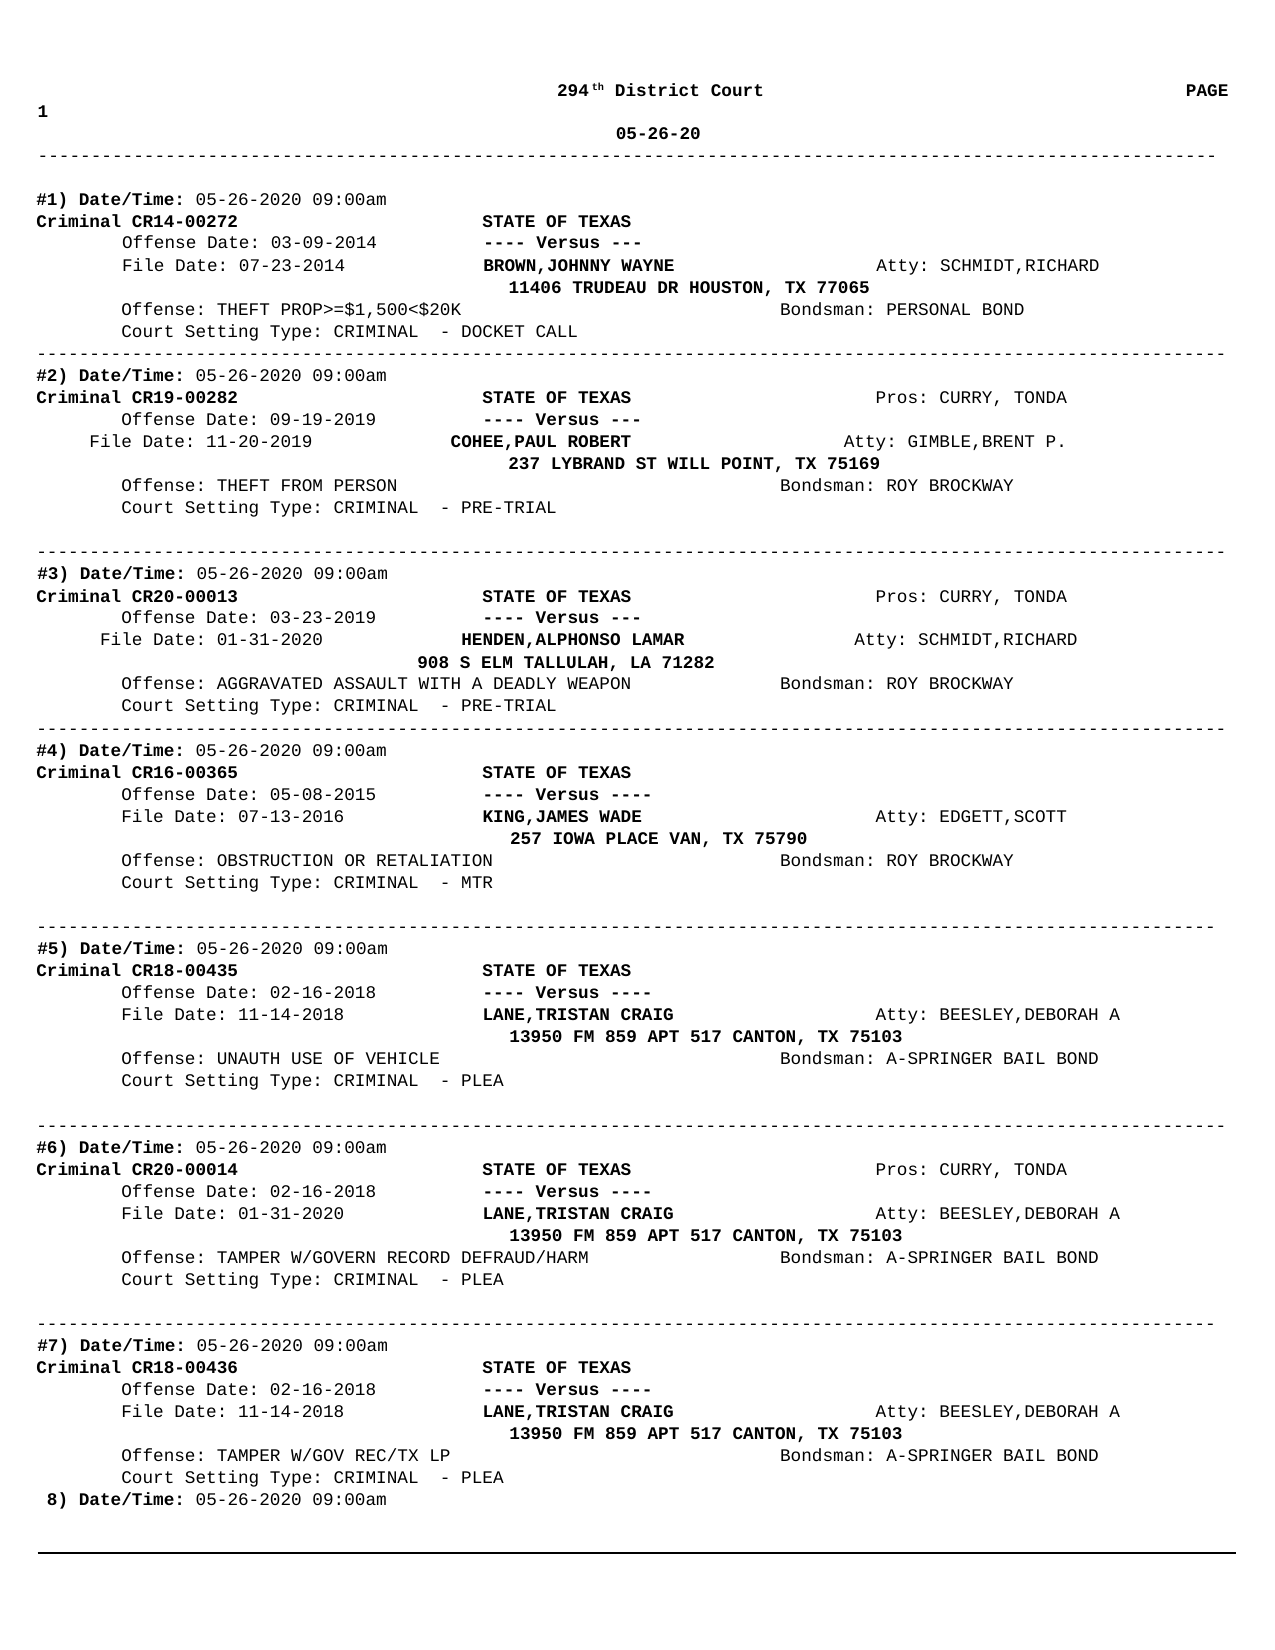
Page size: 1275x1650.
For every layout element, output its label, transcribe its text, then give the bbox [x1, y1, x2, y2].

text Court Setting Type: CRIMINAL - DOCKET CALL [36, 322, 1231, 342]
text Criminal CR20-00014 STATE OF TEXAS Pros: CURRY, TONDA [36, 1161, 1231, 1181]
text Offense: UNAUTH USE OF VEHICLE Bondsman: A-SPRINGER BAIL BOND [36, 1050, 1231, 1070]
text ---------------------------------------------------------------------------------------------------------------- [36, 1116, 1231, 1136]
text ---------------------------------------------------------------------------------------------------------------#7) Date/Time: 05-26-2020 09:00am [36, 1315, 1231, 1357]
text File Date: 01-31-2020 HENDEN,ALPHONSO LAMAR Atty: SCHMIDT,RICHARD [36, 631, 1106, 651]
text 908 S ELM TALLULAH, LA 71282 [37, 653, 807, 673]
text 257 IOWA PLACE VAN, TX 75790 [37, 830, 807, 850]
text 237 LYBRAND ST WILL POINT, TX 75169 [37, 455, 880, 475]
text Offense Date: 03-23-2019 ---- Versus --- [36, 609, 1106, 629]
text File Date: 01-31-2020 LANE,TRISTAN CRAIG Atty: BEESLEY,DEBORAH A [36, 1204, 1231, 1224]
text File Date: 07-23-2014 BROWN,JOHNNY WAYNE Atty: SCHMIDT,RICHARD [122, 256, 1106, 276]
text #6) Date/Time: 05-26-2020 09:00am [36, 1138, 1231, 1158]
text Offense Date: 02-16-2018 ---- Versus ---- [36, 1182, 1231, 1202]
text Court Setting Type: CRIMINAL - PRE-TRIAL [36, 697, 1231, 717]
text 8) Date/Time: 05-26-2020 09:00am [36, 1491, 1231, 1511]
text ---------------------------------------------------------------------------------------------------------------- [36, 719, 1231, 739]
text Offense: OBSTRUCTION OR RETALIATION Bondsman: ROY BROCKWAY [36, 851, 1231, 871]
text Offense Date: 02-16-2018 ---- Versus ---- [36, 1381, 1231, 1401]
text 13950 FM 859 APT 517 CANTON, TX 75103 [37, 1425, 902, 1445]
text Criminal CR18-00436 STATE OF TEXAS [36, 1359, 1231, 1379]
text Offense: TAMPER W/GOVERN RECORD DEFRAUD/HARM Bondsman: A-SPRINGER BAIL BOND [36, 1248, 1231, 1268]
text ---------------------------------------------------------------------------------------------------------------- [36, 344, 1231, 365]
text Offense Date: 02-16-2018 ---- Versus ---- [36, 984, 1231, 1004]
text Criminal CR19-00282 STATE OF TEXAS Pros: CURRY, TONDA [36, 389, 1231, 409]
text Criminal CR16-00365 STATE OF TEXAS [36, 764, 1231, 784]
text File Date: 07-13-2016 KING,JAMES WADE Atty: EDGETT,SCOTT [36, 807, 1231, 828]
text Court Setting Type: CRIMINAL - PLEA [36, 1072, 1231, 1092]
text File Date: 11-20-2019 COHEE,PAUL ROBERT Atty: GIMBLE,BRENT P. [36, 433, 1075, 453]
text Offense Date: 05-08-2015 ---- Versus ---- [36, 785, 1231, 805]
text 11406 TRUDEAU DR HOUSTON, TX 77065 [37, 278, 869, 299]
text File Date: 11-14-2018 LANE,TRISTAN CRAIG Atty: BEESLEY,DEBORAH A [36, 1006, 1231, 1026]
text Criminal CR20-00013 STATE OF TEXAS Pros: CURRY, TONDA [36, 587, 1231, 607]
text Offense Date: 09-19-2019 ---- Versus --- [36, 411, 1075, 431]
text File Date: 11-14-2018 LANE,TRISTAN CRAIG Atty: BEESLEY,DEBORAH A [36, 1403, 1231, 1423]
text Court Setting Type: CRIMINAL - MTR [36, 873, 1231, 894]
text Court Setting Type: CRIMINAL - PLEA [36, 1469, 1231, 1489]
text ---------------------------------------------------------------------------------------------------------------#5) Date/Time: 05-26-2020 09:00am [36, 918, 1231, 960]
text 13950 FM 859 APT 517 CANTON, TX 75103 [37, 1227, 902, 1247]
text Court Setting Type: CRIMINAL - PLEA [36, 1271, 1231, 1291]
text Offense: THEFT FROM PERSON Bondsman: ROY BROCKWAY [36, 477, 1231, 497]
text #2) Date/Time: 05-26-2020 09:00am [36, 367, 1231, 387]
text Offense: TAMPER W/GOV REC/TX LP Bondsman: A-SPRINGER BAIL BOND [36, 1447, 1231, 1467]
text 13950 FM 859 APT 517 CANTON, TX 75103 [37, 1028, 902, 1048]
text Offense: AGGRAVATED ASSAULT WITH A DEADLY WEAPON Bondsman: ROY BROCKWAY [36, 675, 1231, 695]
text #4) Date/Time: 05-26-2020 09:00am [36, 741, 1231, 762]
text Criminal CR18-00435 STATE OF TEXAS [36, 962, 1231, 982]
text Criminal CR14-00272 STATE OF TEXAS [36, 212, 1231, 233]
text Offense: THEFT PROP>=$1,500<$20K Bondsman: PERSONAL BOND [36, 300, 1231, 320]
text ----------------------------------------------------------------------------------------------------------------#3) Date/Time: 05-26-2020 09:00am [36, 543, 1231, 585]
text Offense Date: 03-09-2014 ---- Versus --- [122, 234, 1106, 254]
text Court Setting Type: CRIMINAL - PRE-TRIAL [36, 499, 1231, 519]
text #1) Date/Time: 05-26-2020 09:00am [36, 190, 1231, 210]
